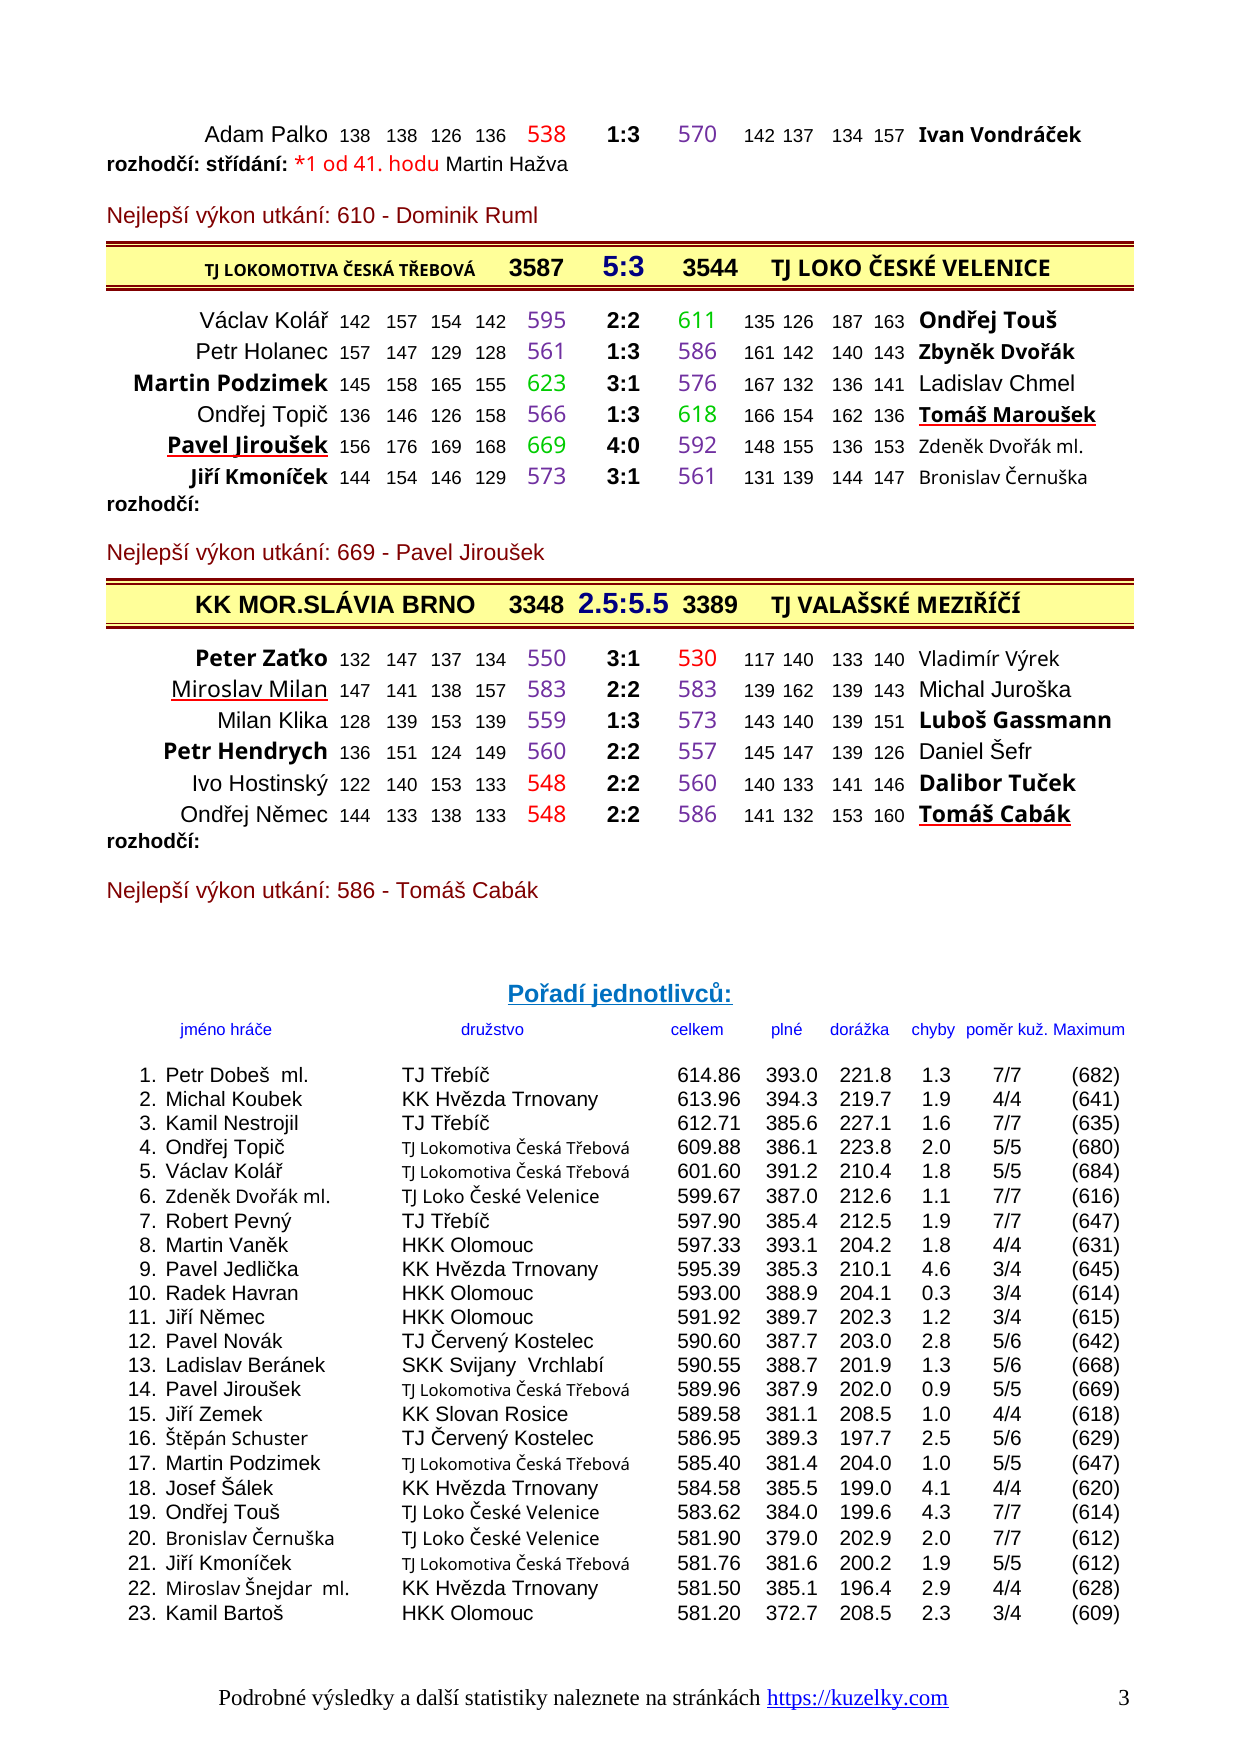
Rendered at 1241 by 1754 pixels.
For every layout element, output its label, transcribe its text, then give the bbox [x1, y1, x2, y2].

text Nejlepší výkon utkání: 586 - Tomáš Cabák [106, 877, 1134, 903]
text 2. Michal Koubek KK Hvězda Trnovany 613.96 394.3 219.7 1.9 4/4 (641) [106, 1087, 1134, 1111]
text 13. Ladislav Beránek SKK Svijany Vrchlabí 590.55 388.7 201.9 1.3 5/6 (668) [106, 1353, 1134, 1377]
text Martin Podzimek 145 158 165 155 623 3:1 576 167 132 136 141 Ladislav Chmel [106, 366, 1134, 398]
text 18. Josef Šálek KK Hvězda Trnovany 584.58 385.5 199.0 4.1 4/4 (620) [106, 1476, 1134, 1499]
text KK Mor.Slávia Brno 3348 2.5:5.5 3389 TJ Valašské Meziříčí [106, 585, 1134, 623]
text jméno hráče družstvo celkem plné dorážka chyby poměr kuž. Maximum [106, 1020, 1134, 1039]
text 4. Ondřej Topič TJ Lokomotiva Česká Třebová 609.88 386.1 223.8 2.0 5/5 (680) [106, 1135, 1134, 1159]
text Petr Hendrych 136 151 124 149 560 2:2 557 145 147 139 126 Daniel Šefr [106, 735, 1134, 767]
text rozhodčí: střídání: *1 od 41. hodu Martin Hažva [106, 149, 1134, 178]
text 8. Martin Vaněk HKK Olomouc 597.33 393.1 204.2 1.8 4/4 (631) [106, 1233, 1134, 1257]
text Ondřej Topič 136 146 126 158 566 1:3 618 166 154 162 136 Tomáš Maroušek [106, 398, 1134, 429]
text 9. Pavel Jedlička KK Hvězda Trnovany 595.39 385.3 210.1 4.6 3/4 (645) [106, 1257, 1134, 1281]
text TJ Lokomotiva Česká Třebová 3587 5:3 3544 TJ Loko České Velenice [106, 247, 1134, 285]
text 14. Pavel Jiroušek TJ Lokomotiva Česká Třebová 589.96 387.9 202.0 0.9 5/5 (669) [106, 1377, 1134, 1402]
text Miroslav Milan 147 141 138 157 583 2:2 583 139 162 139 143 Michal Juroška [106, 673, 1134, 704]
text Petr Holanec 157 147 129 128 561 1:3 586 161 142 140 143 Zbyněk Dvořák [106, 335, 1134, 366]
text Jiří Kmoníček 144 154 146 129 573 3:1 561 131 139 144 147 Bronislav Černuška [106, 460, 1134, 491]
text Peter Zaťko 132 147 137 134 550 3:1 530 117 140 133 140 Vladimír Výrek [106, 642, 1134, 673]
text Ondřej Němec 144 133 138 133 548 2:2 586 141 132 153 160 Tomáš Cabák [106, 798, 1134, 829]
text Pavel Jiroušek 156 176 169 168 669 4:0 592 148 155 136 153 Zdeněk Dvořák ml. [106, 429, 1134, 460]
text 23. Kamil Bartoš HKK Olomouc 581.20 372.7 208.5 2.3 3/4 (609) [106, 1601, 1134, 1624]
text Václav Kolář 142 157 154 142 595 2:2 611 135 126 187 163 Ondřej Touš [106, 304, 1134, 335]
text 19. Ondřej Touš TJ Loko České Velenice 583.62 384.0 199.6 4.3 7/7 (614) [106, 1499, 1134, 1525]
text 10. Radek Havran HKK Olomouc 593.00 388.9 204.1 0.3 3/4 (614) [106, 1281, 1134, 1305]
text 11. Jiří Němec HKK Olomouc 591.92 389.7 202.3 1.2 3/4 (615) [106, 1305, 1134, 1329]
text Milan Klika 128 139 153 139 559 1:3 573 143 140 139 151 Luboš Gassmann [106, 704, 1134, 735]
text 16. Štěpán Schuster TJ Červený Kostelec 586.95 389.3 197.7 2.5 5/6 (629) [106, 1426, 1134, 1451]
text Pořadí jednotlivců: [94, 979, 1145, 1007]
text 20. Bronislav Černuška TJ Loko České Velenice 581.90 379.0 202.9 2.0 7/7 (612) [106, 1525, 1134, 1551]
text 17. Martin Podzimek TJ Lokomotiva Česká Třebová 585.40 381.4 204.0 1.0 5/5 (647) [106, 1451, 1134, 1476]
text 12. Pavel Novák TJ Červený Kostelec 590.60 387.7 203.0 2.8 5/6 (642) [106, 1329, 1134, 1353]
text rozhodčí: [106, 491, 1134, 515]
text 22. Miroslav Šnejdar ml. KK Hvězda Trnovany 581.50 385.1 196.4 2.9 4/4 (628) [106, 1575, 1134, 1601]
text 21. Jiří Kmoníček TJ Lokomotiva Česká Třebová 581.76 381.6 200.2 1.9 5/5 (612) [106, 1551, 1134, 1575]
text Adam Palko 138 138 126 136 538 1:3 570 142 137 134 157 Ivan Vondráček [106, 118, 1134, 149]
text 1. Petr Dobeš ml. TJ Třebíč 614.86 393.0 221.8 1.3 7/7 (682) [106, 1063, 1134, 1087]
text Ivo Hostinský 122 140 153 133 548 2:2 560 140 133 141 146 Dalibor Tuček [106, 767, 1134, 798]
text 7. Robert Pevný TJ Třebíč 597.90 385.4 212.5 1.9 7/7 (647) [106, 1209, 1134, 1233]
text 3. Kamil Nestrojil TJ Třebíč 612.71 385.6 227.1 1.6 7/7 (635) [106, 1111, 1134, 1135]
text Nejlepší výkon utkání: 610 - Dominik Ruml [106, 202, 1134, 228]
text rozhodčí: [106, 829, 1134, 853]
text 15. Jiří Zemek KK Slovan Rosice 589.58 381.1 208.5 1.0 4/4 (618) [106, 1402, 1134, 1426]
text Nejlepší výkon utkání: 669 - Pavel Jiroušek [106, 539, 1134, 566]
text 5. Václav Kolář TJ Lokomotiva Česká Třebová 601.60 391.2 210.4 1.8 5/5 (684) [106, 1159, 1134, 1184]
text 6. Zdeněk Dvořák ml. TJ Loko České Velenice 599.67 387.0 212.6 1.1 7/7 (616) [106, 1184, 1134, 1209]
